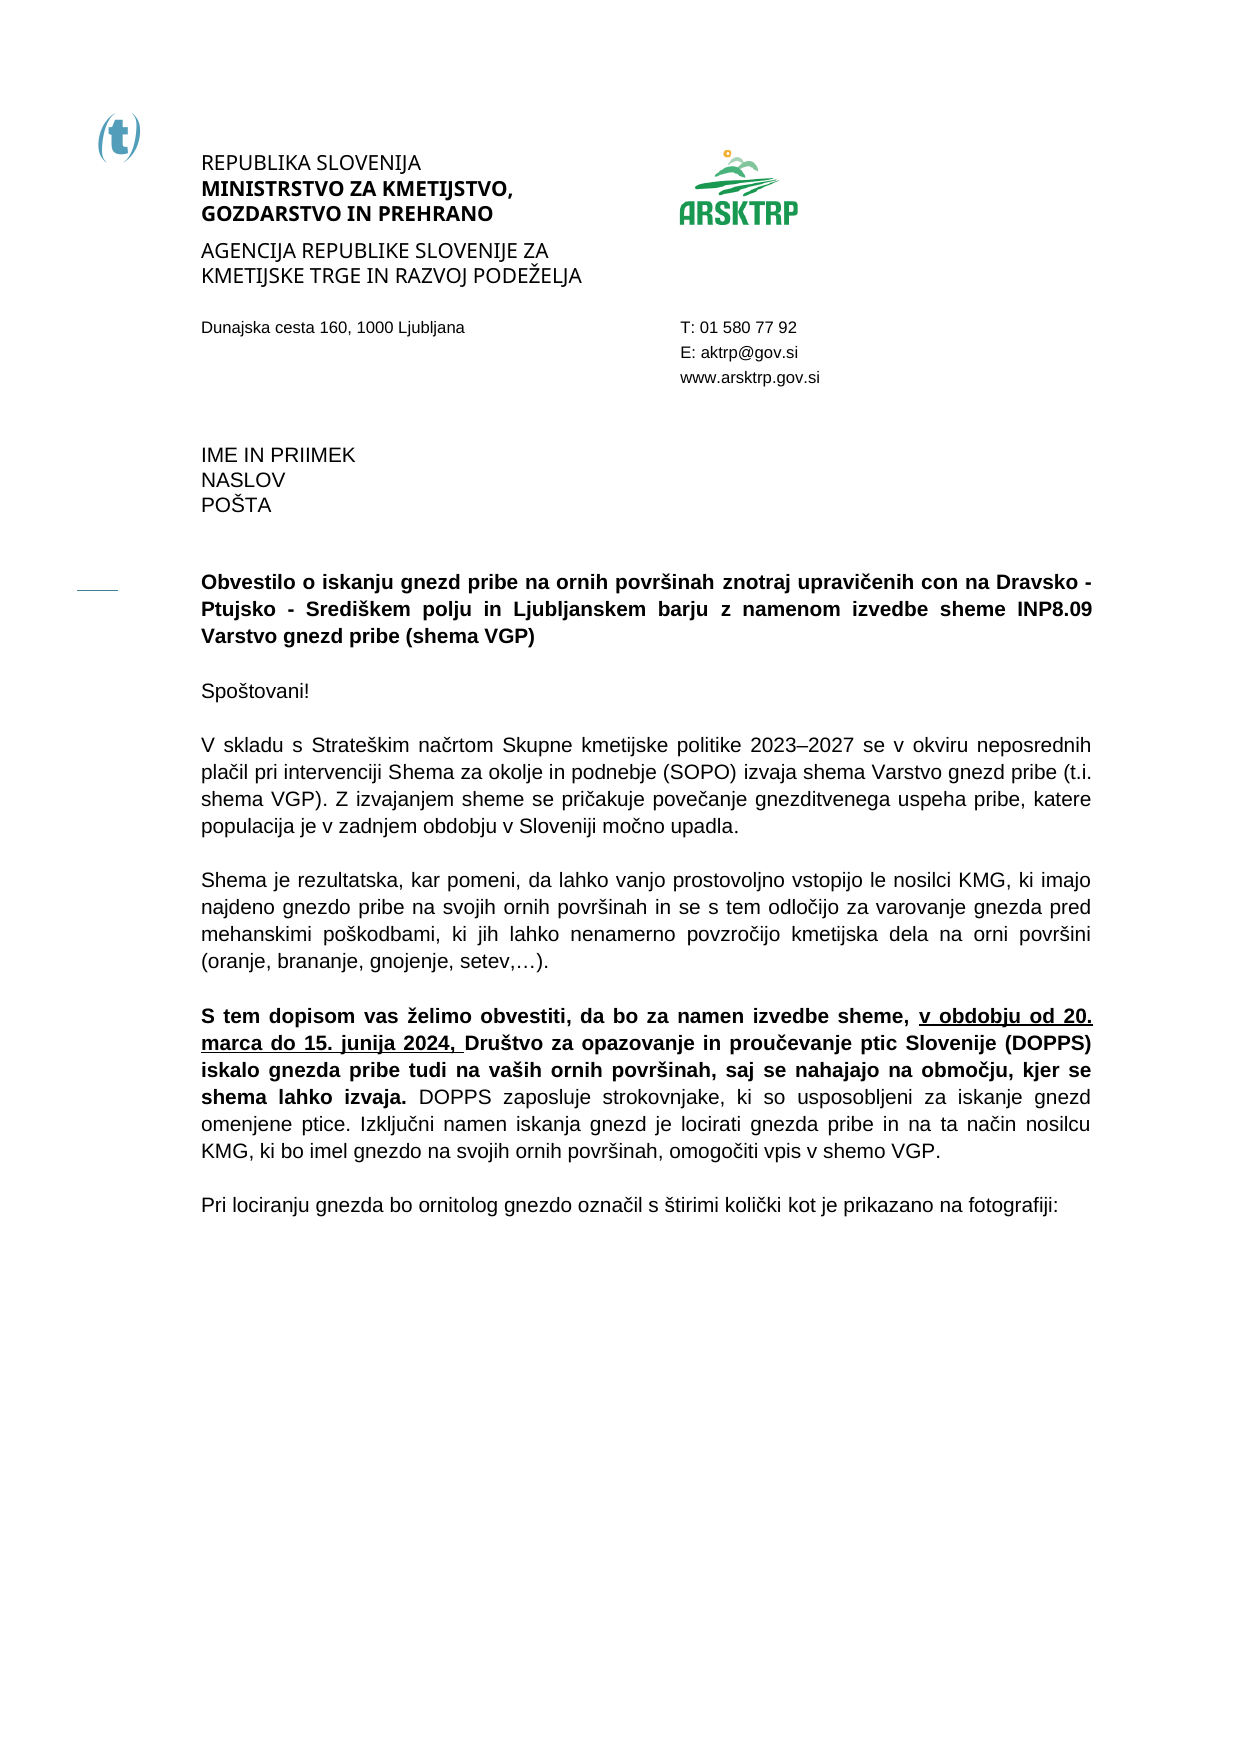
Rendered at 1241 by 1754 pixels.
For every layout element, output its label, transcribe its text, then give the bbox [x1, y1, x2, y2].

text ministrstvo za kmetijstvo, gozdarstvo in prehrano [201, 176, 1092, 226]
text www.arsktrp.gov.si [201, 364, 1092, 389]
text V skladu s Strateškim načrtom Skupne kmetijske politike 2023–2027 se v okviru neposrednih plačil pri intervenciji Shema za okolje in podnebje (SOPO) izvaja shema Varstvo gnezd pribe (t.i. shema VGP). Z izvajanjem sheme se pričakuje povečanje gnezditvenega uspeha pribe, katere populacija je v zadnjem obdobju v Sloveniji močno upadla. [201, 729, 1092, 838]
text Dunajska cesta 160, 1000 Ljubljana T: 01 580 77 92 [201, 314, 1092, 339]
text E: aktrp@gov.si [201, 339, 1092, 364]
text POŠTA [201, 492, 1092, 517]
text IME IN PRIIMEK [201, 442, 1092, 467]
table_header  [85, 91, 153, 179]
text S tem dopisom vas želimo obvestiti, da bo za namen izvedbe sheme, v obdobju od 20. marca do 15. junija 2024, Društvo za opazovanje in proučevanje ptic Slovenije (DOPPS) iskalo gnezda pribe tudi na vaših ornih površinah, saj se nahajajo na območju, kjer se shema lahko izvaja. DOPPS zaposluje strokovnjake, ki so usposobljeni za iskanje gnezd omenjene ptice. Izključni namen iskanja gnezd je locirati gnezda pribe in na ta način nosilcu KMG, ki bo imel gnezdo na svojih ornih površinah, omogočiti vpis v shemo VGP. [201, 1000, 1092, 1163]
text NASLOV [201, 467, 1092, 492]
text Spoštovani! [201, 675, 1092, 702]
text REPUBLIKA SLOVENIJA [201, 148, 1092, 176]
text Shema je rezultatska, kar pomeni, da lahko vanjo prostovoljno vstopijo le nosilci KMG, ki imajo najdeno gnezdo pribe na svojih ornih površinah in se s tem odločijo za varovanje gnezda pred mehanskimi poškodbami, ki jih lahko nenamerno povzročijo kmetijska dela na orni površini (oranje, brananje, gnojenje, setev,…). [201, 865, 1092, 973]
text Agencija Republike Slovenije za kmetijske trge in razvoj podeželja [201, 239, 1092, 289]
text Obvestilo o iskanju gnezd pribe na ornih površinah znotraj upravičenih con na Dravsko - Ptujsko - Središkem polju in Ljubljanskem barju z namenom izvedbe sheme INP8.09 Varstvo gnezd pribe (shema VGP) [201, 567, 1092, 648]
text Pri lociranju gnezda bo ornitolog gnezdo označil s štirimi količki kot je prikazano na fotografiji: [201, 1190, 1092, 1217]
picture [679, 149, 798, 225]
